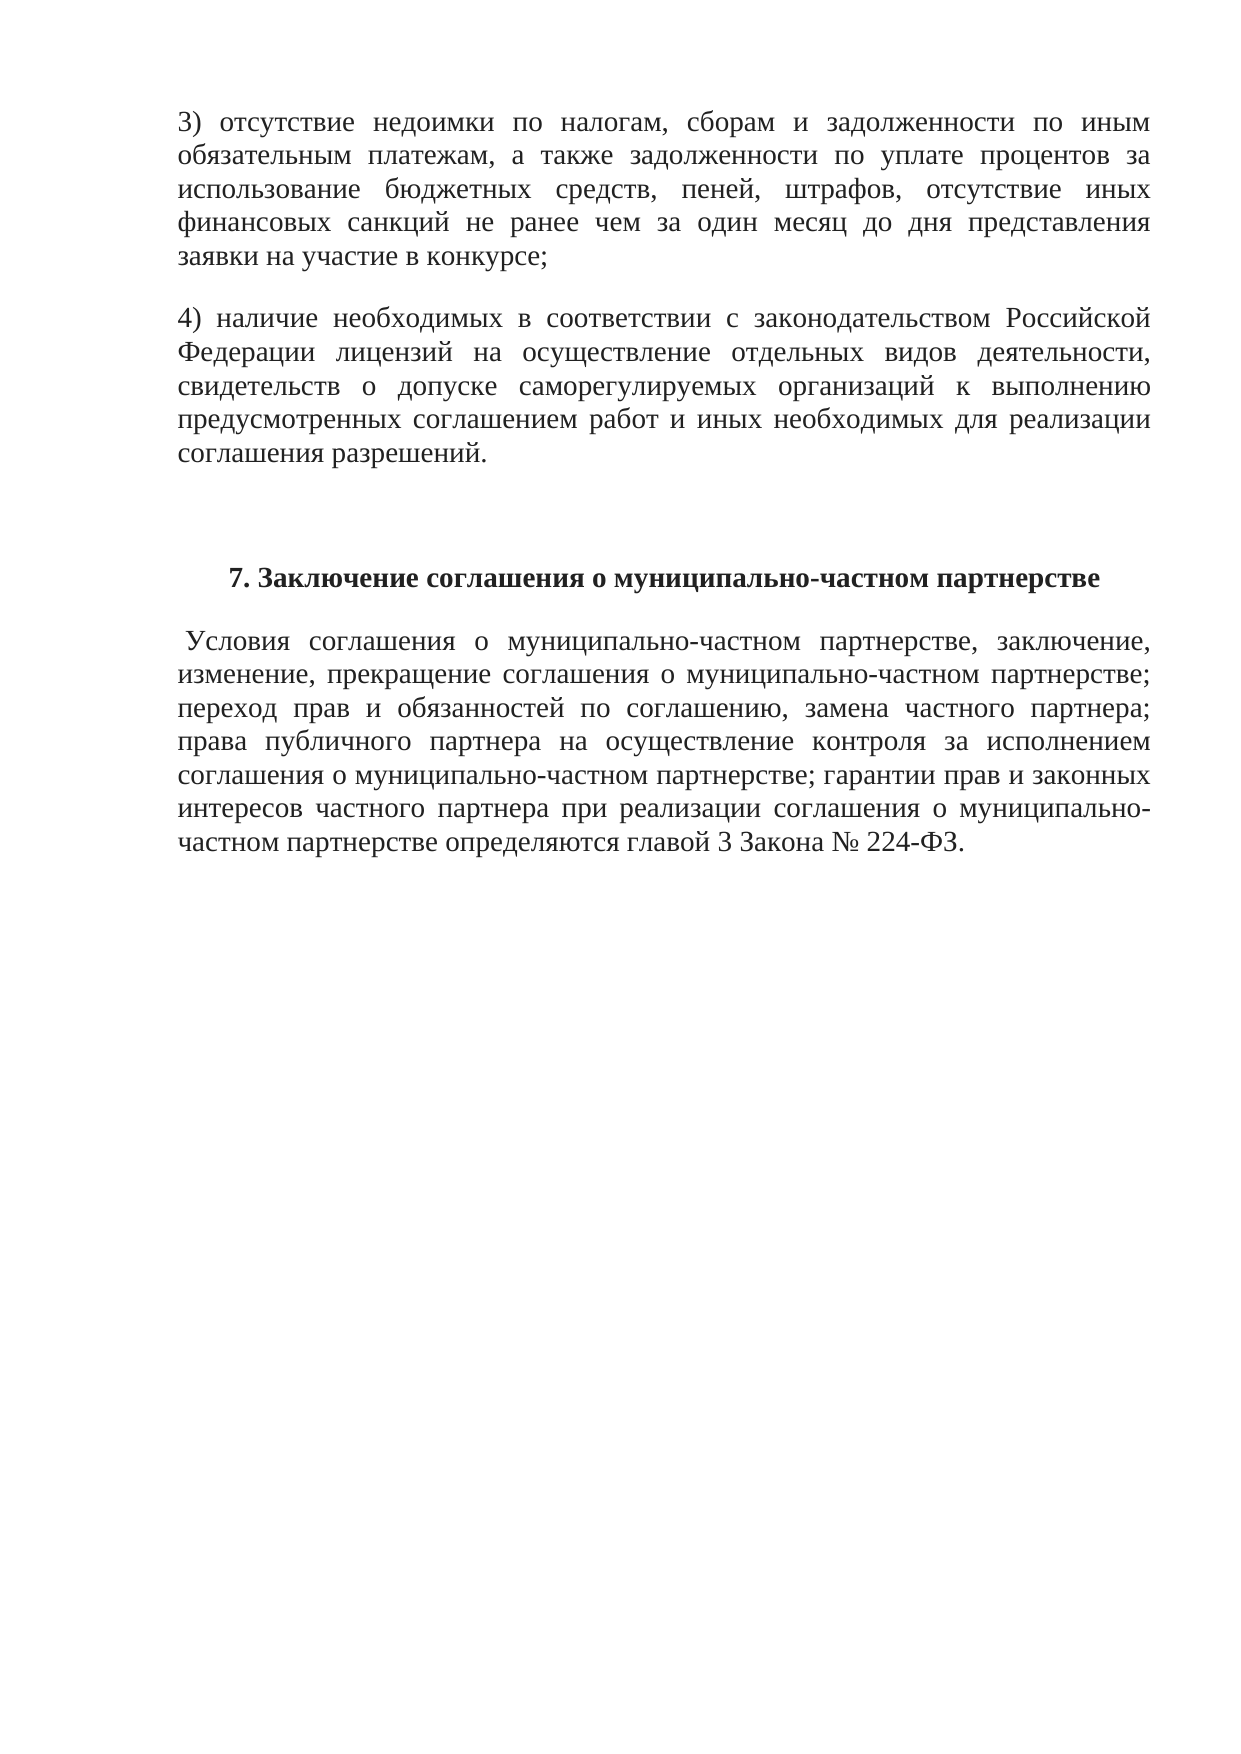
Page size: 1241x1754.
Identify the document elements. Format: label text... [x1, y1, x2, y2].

text 7. Заключение соглашения о муниципально-частном партнерстве [177, 560, 1152, 594]
text Условия соглашения о муниципально-частном партнерстве, заключение, изменение, прекращение соглашения о муниципально-частном партнерстве; переход прав и обязанностей по соглашению, замена частного партнера; права публичного партнера на осуществление контроля за исполнением соглашения о муниципально-частном партнерстве; гарантии прав и законных интересов частного партнера при реализации соглашения о муниципально-частном партнерстве определяются главой 3 Закона № 224-ФЗ. [177, 623, 1152, 858]
text 3) отсутствие недоимки по налогам, сборам и задолженности по иным обязательным платежам, а также задолженности по уплате процентов за использование бюджетных средств, пеней, штрафов, отсутствие иных финансовых санкций не ранее чем за один месяц до дня представления заявки на участие в конкурсе; [177, 104, 1152, 271]
text 4) наличие необходимых в соответствии с законодательством Российской Федерации лицензий на осуществление отдельных видов деятельности, свидетельств о допуске саморегулируемых организаций к выполнению предусмотренных соглашением работ и иных необходимых для реализации соглашения разрешений. [177, 301, 1152, 468]
